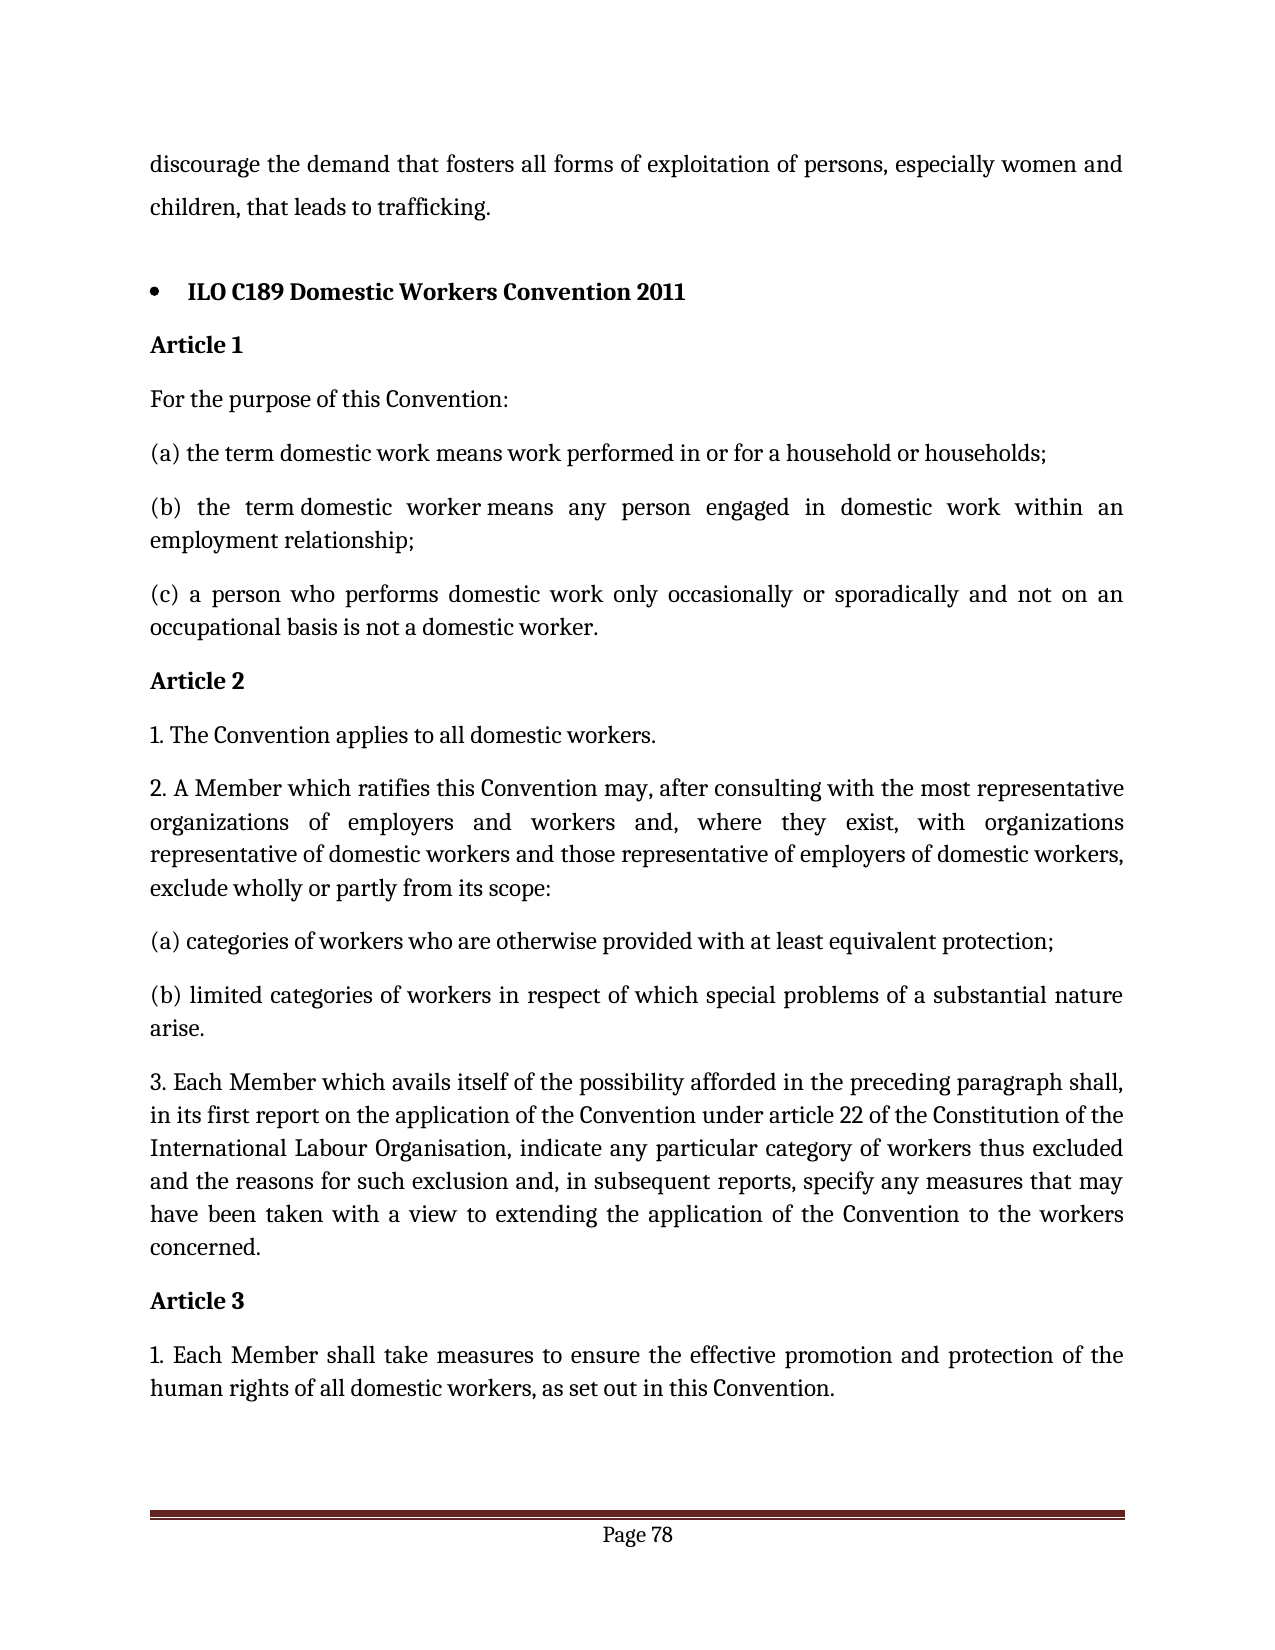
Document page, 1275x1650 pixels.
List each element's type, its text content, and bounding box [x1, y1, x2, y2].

text (b) the term domestic worker means any person engaged in domestic work within an employment relationship; [150, 493, 1125, 555]
text Article 2 [150, 667, 1125, 695]
list ILO C189 Domestic Workers Convention 2011 [150, 277, 1125, 306]
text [150, 150, 1125, 222]
text 1. Each Member shall take measures to ensure the effective promotion and protection of the human rights of all domestic workers, as set out in this Convention. [150, 1341, 1125, 1403]
text Article 1 [150, 331, 1125, 360]
text (a) the term domestic work means work performed in or for a household or households; [150, 439, 1125, 468]
text 1. The Convention applies to all domestic workers. [150, 721, 1125, 749]
text (c) a person who performs domestic work only occasionally or sporadically and not on an occupational basis is not a domestic worker. [150, 580, 1125, 642]
text Article 3 [150, 1287, 1125, 1316]
text 2. A Member which ratifies this Convention may, after consulting with the most representative organizations of employers and workers and, where they exist, with organizations representative of domestic workers and those representative of employers of domestic workers, exclude wholly or partly from its scope: [150, 774, 1125, 902]
text 3. Each Member which avails itself of the possibility afforded in the preceding paragraph shall, in its first report on the application of the Convention under article 22 of the Constitution of the International Labour Organisation, indicate any particular category of workers thus excluded and the reasons for such exclusion and, in subsequent reports, specify any measures that may have been taken with a view to extending the application of the Convention to the workers concerned. [150, 1068, 1125, 1262]
text For the purpose of this Convention: [150, 385, 1125, 414]
text (b) limited categories of workers in respect of which special problems of a substantial nature arise. [150, 981, 1125, 1043]
text (a) categories of workers who are otherwise provided with at least equivalent protection; [150, 927, 1125, 956]
